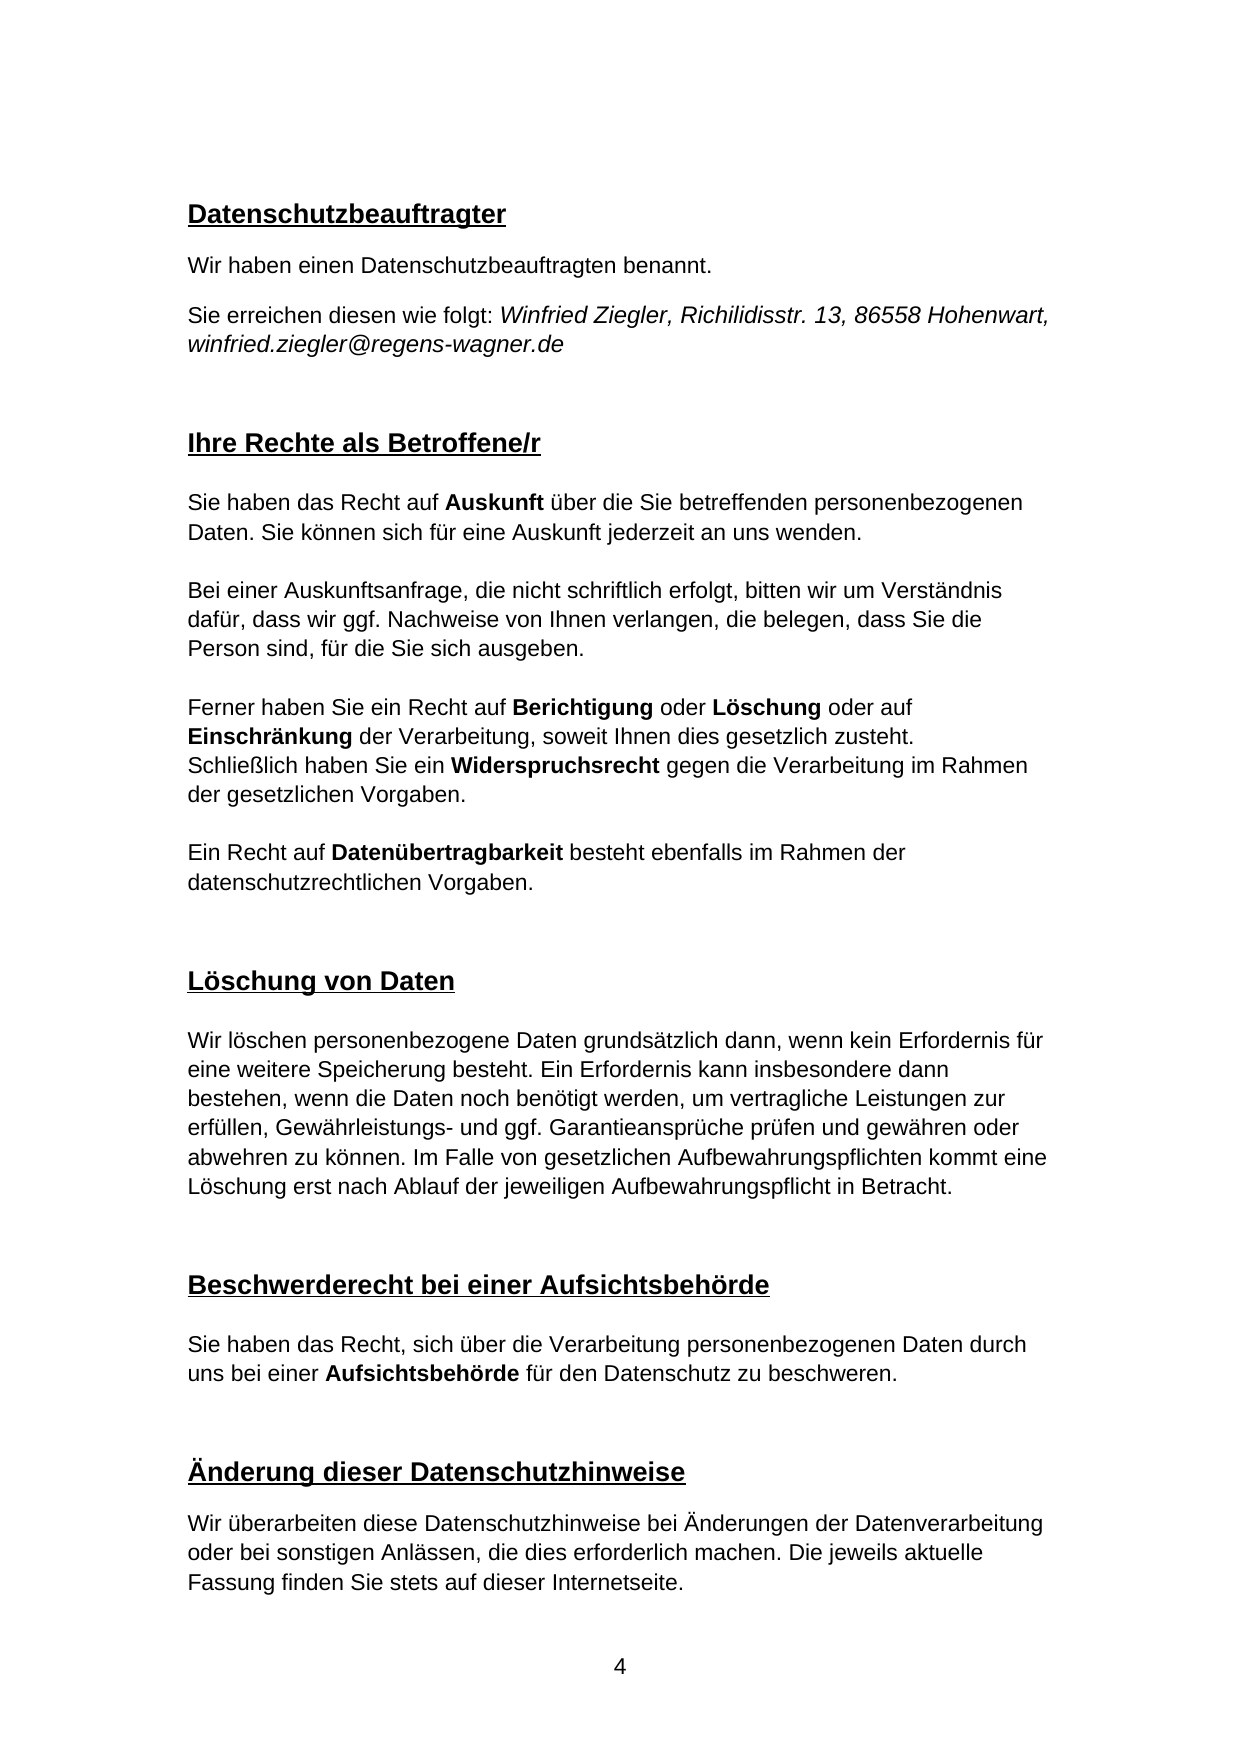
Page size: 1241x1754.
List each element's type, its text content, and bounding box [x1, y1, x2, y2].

text Sie haben das Recht, sich über die Verarbeitung personenbezogenen Daten durch uns bei einer Aufsichtsbehörde für den Datenschutz zu beschweren. [187, 1329, 1053, 1387]
text Ein Recht auf Datenübertragbarkeit besteht ebenfalls im Rahmen der datenschutzrechtlichen Vorgaben. [187, 837, 1053, 896]
subtitle Datenschutzbeauftragter [187, 200, 1053, 229]
text Sie haben das Recht auf Auskunft über die Sie betreffenden personenbezogenen Daten. Sie können sich für eine Auskunft jederzeit an uns wenden. [187, 487, 1053, 546]
text Schließlich haben Sie ein Widerspruchsrecht gegen die Verarbeitung im Rahmen der gesetzlichen Vorgaben. [187, 750, 1053, 808]
subtitle Ihre Rechte als Betroffene/r [187, 429, 1053, 458]
text Wir löschen personenbezogene Daten grundsätzlich dann, wenn kein Erfordernis für eine weitere Speicherung besteht. Ein Erfordernis kann insbesondere dann bestehen, wenn die Daten noch benötigt werden, um vertragliche Leistungen zur erfüllen, Gewährleistungs- und ggf. Garantieansprüche prüfen und gewähren oder abwehren zu können. Im Falle von gesetzlichen Aufbewahrungspflichten kommt eine Löschung erst nach Ablauf der jeweiligen Aufbewahrungspflicht in Betracht. [187, 1025, 1053, 1200]
subtitle Beschwerderecht bei einer Aufsichtsbehörde [187, 1271, 1053, 1300]
text Sie erreichen diesen wie folgt: Winfried Ziegler, Richilidisstr. 13, 86558 Hohenwart, winfried.ziegler@regens-wagner.de [187, 300, 1053, 358]
text Ferner haben Sie ein Recht auf Berichtigung oder Löschung oder auf Einschränkung der Verarbeitung, soweit Ihnen dies gesetzlich zusteht. [187, 692, 1053, 750]
text Wir haben einen Datenschutzbeauftragten benannt. [187, 250, 1053, 279]
text Wir überarbeiten diese Datenschutzhinweise bei Änderungen der Datenverarbeitung oder bei sonstigen Anlässen, die dies erforderlich machen. Die jeweils aktuelle Fassung finden Sie stets auf dieser Internetseite. [187, 1508, 1053, 1596]
subtitle Löschung von Daten [187, 967, 1053, 996]
text Bei einer Auskunftsanfrage, die nicht schriftlich erfolgt, bitten wir um Verständnis dafür, dass wir ggf. Nachweise von Ihnen verlangen, die belegen, dass Sie die Person sind, für die Sie sich ausgeben. [187, 575, 1053, 662]
subtitle Änderung dieser Datenschutzhinweise [187, 1458, 1053, 1487]
